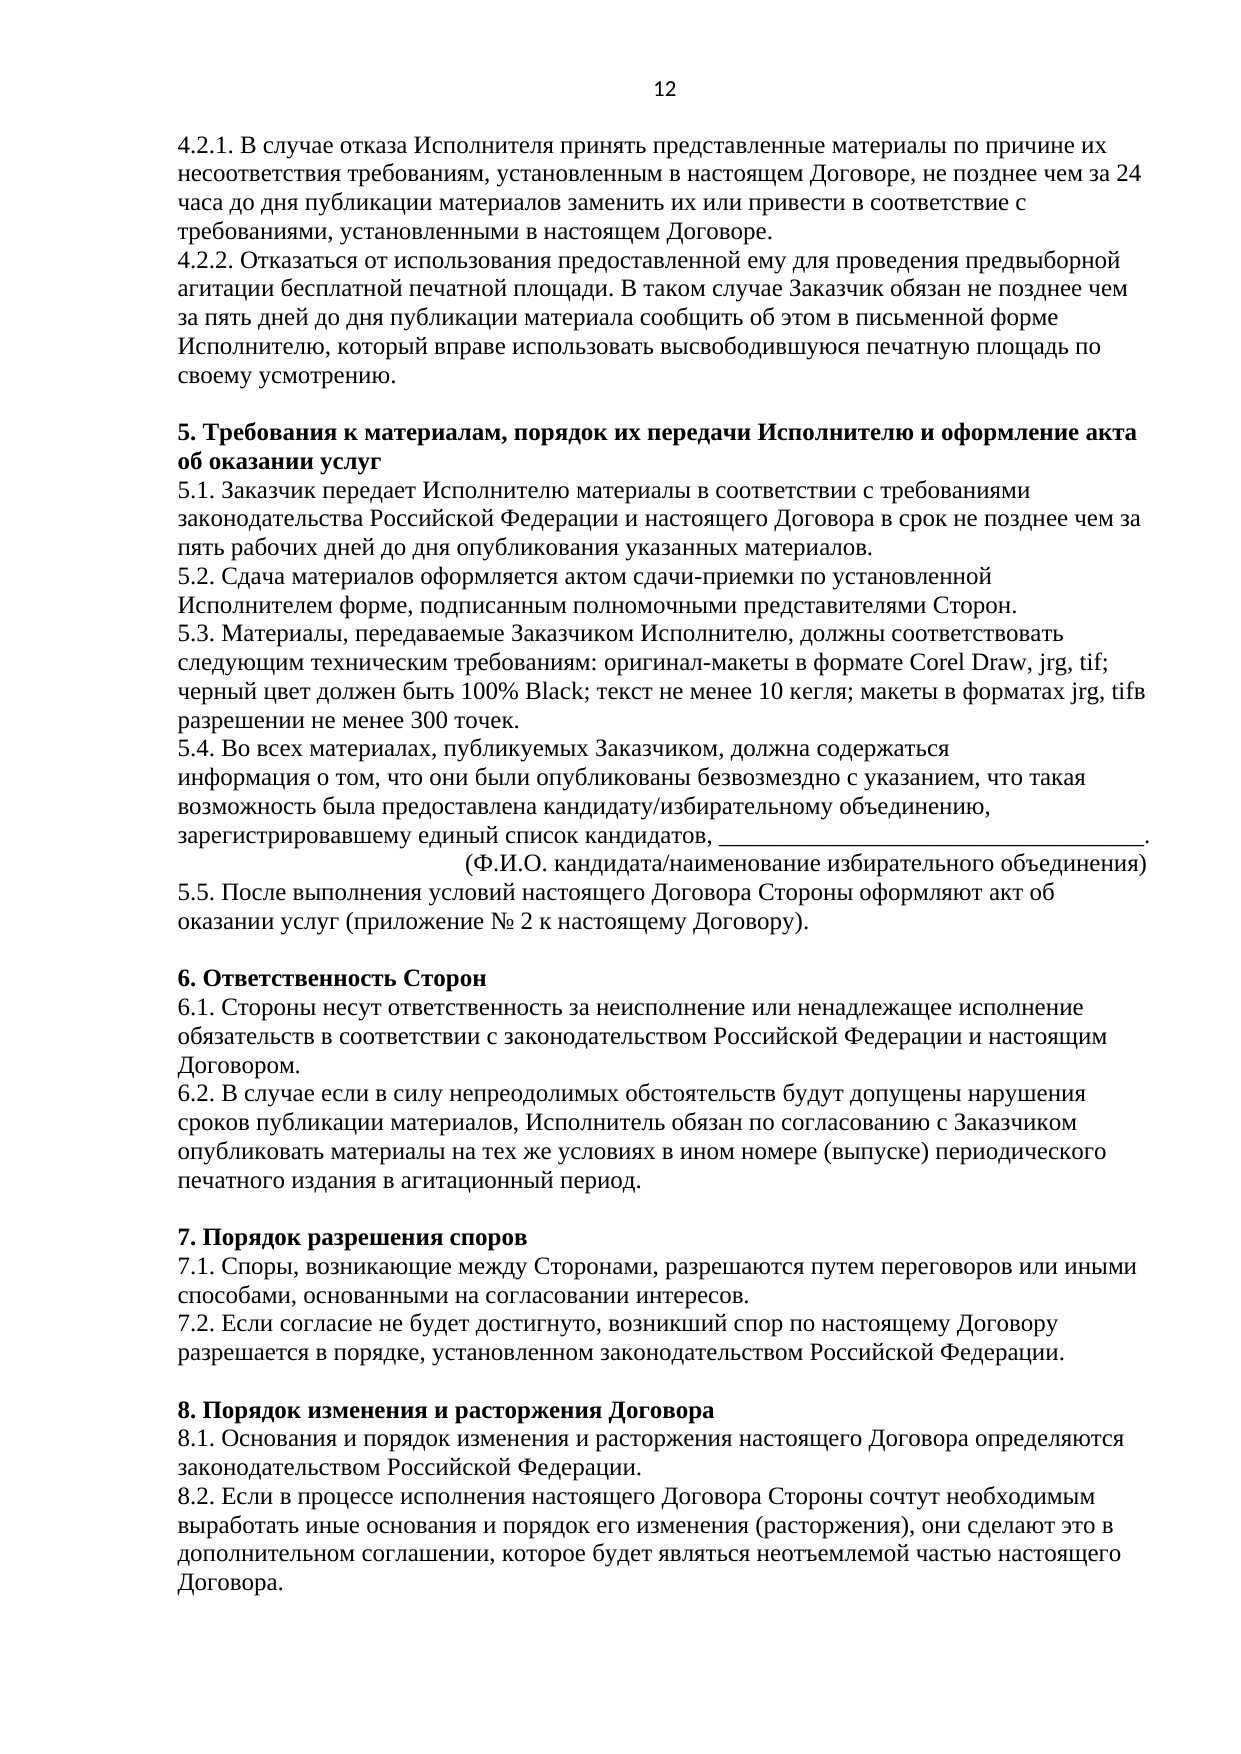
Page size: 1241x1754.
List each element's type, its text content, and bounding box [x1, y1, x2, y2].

text (Ф.И.О. кандидата/наименование избирательного объединения) [177, 848, 1152, 877]
text 5.5. После выполнения условий настоящего Договора Стороны оформляют акт об оказании услуг (приложение № 2 к настоящему Договору). [177, 877, 1152, 935]
text 5. Требования к материалам, порядок их передачи Исполнителю и оформление акта об оказании услуг [177, 417, 1152, 475]
text 4.2.1. В случае отказа Исполнителя принять представленные материалы по причине их несоответствия требованиям, установленным в настоящем Договоре, не позднее чем за 24 часа до дня публикации материалов заменить их или привести в соответствие с требованиями, установленными в настоящем Договоре. [177, 130, 1152, 245]
text 6.1. Стороны несут ответственность за неисполнение или ненадлежащее исполнение обязательств в соответствии с законодательством Российской Федерации и настоящим Договором. [177, 992, 1152, 1078]
text 7.2. Если согласие не будет достигнуто, возникший спор по настоящему Договору разрешается в порядке, установленном законодательством Российской Федерации. [177, 1308, 1152, 1366]
text 7. Порядок разрешения споров [177, 1222, 1152, 1251]
text 8. Порядок изменения и расторжения Договора [177, 1395, 1152, 1423]
text 5.4. Во всех материалах, публикуемых Заказчиком, должна содержаться [177, 733, 1152, 762]
text 8.2. Если в процессе исполнения настоящего Договора Стороны сочтут необходимым выработать иные основания и порядок его изменения (расторжения), они сделают это в дополнительном соглашении, которое будет являться неотъемлемой частью настоящего Договора. [177, 1481, 1152, 1596]
text 5.3. Материалы, передаваемые Заказчиком Исполнителю, должны соответствовать следующим техническим требованиям: оригинал-макеты в формате Corel Draw, jrg, tif; черный цвет должен быть 100% Black; текст не менее 10 кегля; макеты в форматах jrg, tifв разрешении не менее 300 точек. [177, 618, 1152, 733]
text 5.2. Сдача материалов оформляется актом сдачи-приемки по установленной Исполнителем форме, подписанным полномочными представителями Сторон. [177, 561, 1152, 618]
text 4.2.2. Отказаться от использования предоставленной ему для проведения предвыборной агитации бесплатной печатной площади. В таком случае Заказчик обязан не позднее чем за пять дней до дня публикации материала сообщить об этом в письменной форме Исполнителю, который вправе использовать высвободившуюся печатную площадь по своему усмотрению. [177, 245, 1152, 388]
text 6.2. В случае если в силу непреодолимых обстоятельств будут допущены нарушения сроков публикации материалов, Исполнитель обязан по согласованию с Заказчиком опубликовать материалы на тех же условиях в ином номере (выпуске) периодического печатного издания в агитационный период. [177, 1078, 1152, 1193]
text 7.1. Споры, возникающие между Сторонами, разрешаются путем переговоров или иными способами, основанными на согласовании интересов. [177, 1251, 1152, 1308]
text информация о том, что они были опубликованы безвозмездно с указанием, что такая возможность была предоставлена кандидату/избирательному объединению, зарегистрировавшему единый список кандидатов, __________________________________. [177, 762, 1152, 848]
text 5.1. Заказчик передает Исполнителю материалы в соответствии с требованиями законодательства Российской Федерации и настоящего Договора в срок не позднее чем за пять рабочих дней до дня опубликования указанных материалов. [177, 475, 1152, 561]
text 8.1. Основания и порядок изменения и расторжения настоящего Договора определяются законодательством Российской Федерации. [177, 1423, 1152, 1481]
text 6. Ответственность Сторон [177, 963, 1152, 992]
